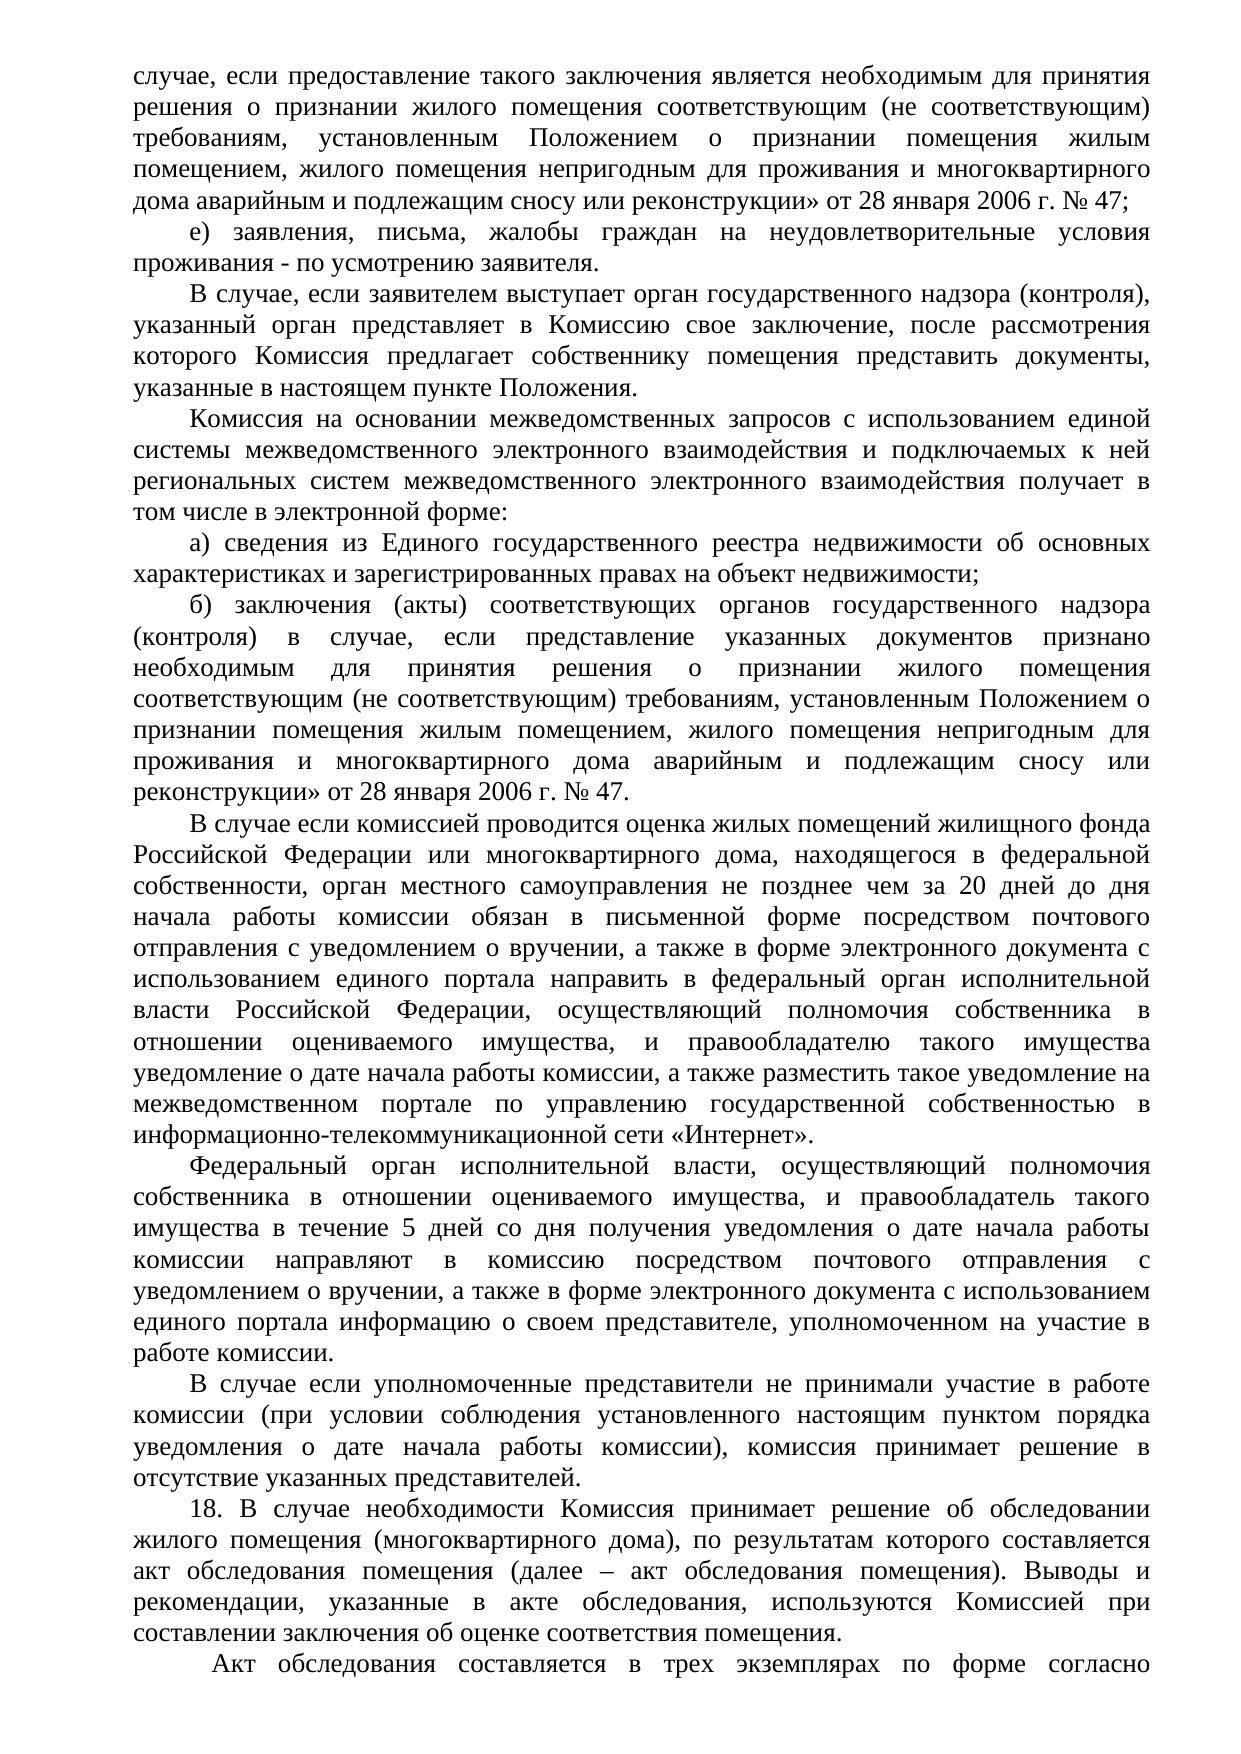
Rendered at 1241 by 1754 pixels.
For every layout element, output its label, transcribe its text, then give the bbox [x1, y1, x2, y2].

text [133, 1648, 1152, 1679]
text е) заявления, письма, жалобы граждан на неудовлетворительные условия проживания - по усмотрению заявителя. [133, 215, 1152, 277]
text В случае если комиссией проводится оценка жилых помещений жилищного фонда Российской Федерации или многоквартирного дома, находящегося в федеральной собственности, орган местного самоуправления не позднее чем за 20 дней до дня начала работы комиссии обязан в письменной форме посредством почтового отправления с уведомлением о вручении, а также в форме электронного документа с использованием единого портала направить в федеральный орган исполнительной власти Российской Федерации, осуществляющий полномочия собственника в отношении оцениваемого имущества, и правообладателю такого имущества уведомление о дате начала работы комиссии, а также разместить такое уведомление на межведомственном портале по управлению государственной собственностью в информационно-телекоммуникационной сети «Интернет». [133, 807, 1152, 1149]
text а) сведения из Единого государственного реестра недвижимости об основных характеристиках и зарегистрированных правах на объект недвижимости; [133, 526, 1152, 589]
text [133, 59, 1152, 215]
text Федеральный орган исполнительной власти, осуществляющий полномочия собственника в отношении оцениваемого имущества, и правообладатель такого имущества в течение 5 дней со дня получения уведомления о дате начала работы комиссии направляют в комиссию посредством почтового отправления с уведомлением о вручении, а также в форме электронного документа с использованием единого портала информацию о своем представителе, уполномоченном на участие в работе комиссии. [133, 1149, 1152, 1367]
text Комиссия на основании межведомственных запросов с использованием единой системы межведомственного электронного взаимодействия и подключаемых к ней региональных систем межведомственного электронного взаимодействия получает в том числе в электронной форме: [133, 402, 1152, 526]
text В случае, если заявителем выступает орган государственного надзора (контроля), указанный орган представляет в Комиссию свое заключение, после рассмотрения которого Комиссия предлагает собственнику помещения представить документы, указанные в настоящем пункте Положения. [133, 277, 1152, 402]
text б) заключения (акты) соответствующих органов государственного надзора (контроля) в случае, если представление указанных документов признано необходимым для принятия решения о признании жилого помещения соответствующим (не соответствующим) требованиям, установленным Положением о признании помещения жилым помещением, жилого помещения непригодным для проживания и многоквартирного дома аварийным и подлежащим сносу или реконструкции» от 28 января 2006 г. № 47. [133, 589, 1152, 807]
text 18. В случае необходимости Комиссия принимает решение об обследовании жилого помещения (многоквартирного дома), по результатам которого составляется акт обследования помещения (далее – акт обследования помещения). Выводы и рекомендации, указанные в акте обследования, используются Комиссией при составлении заключения об оценке соответствия помещения. [133, 1492, 1152, 1648]
text В случае если уполномоченные представители не принимали участие в работе комиссии (при условии соблюдения установленного настоящим пунктом порядка уведомления о дате начала работы комиссии), комиссия принимает решение в отсутствие указанных представителей. [133, 1367, 1152, 1492]
